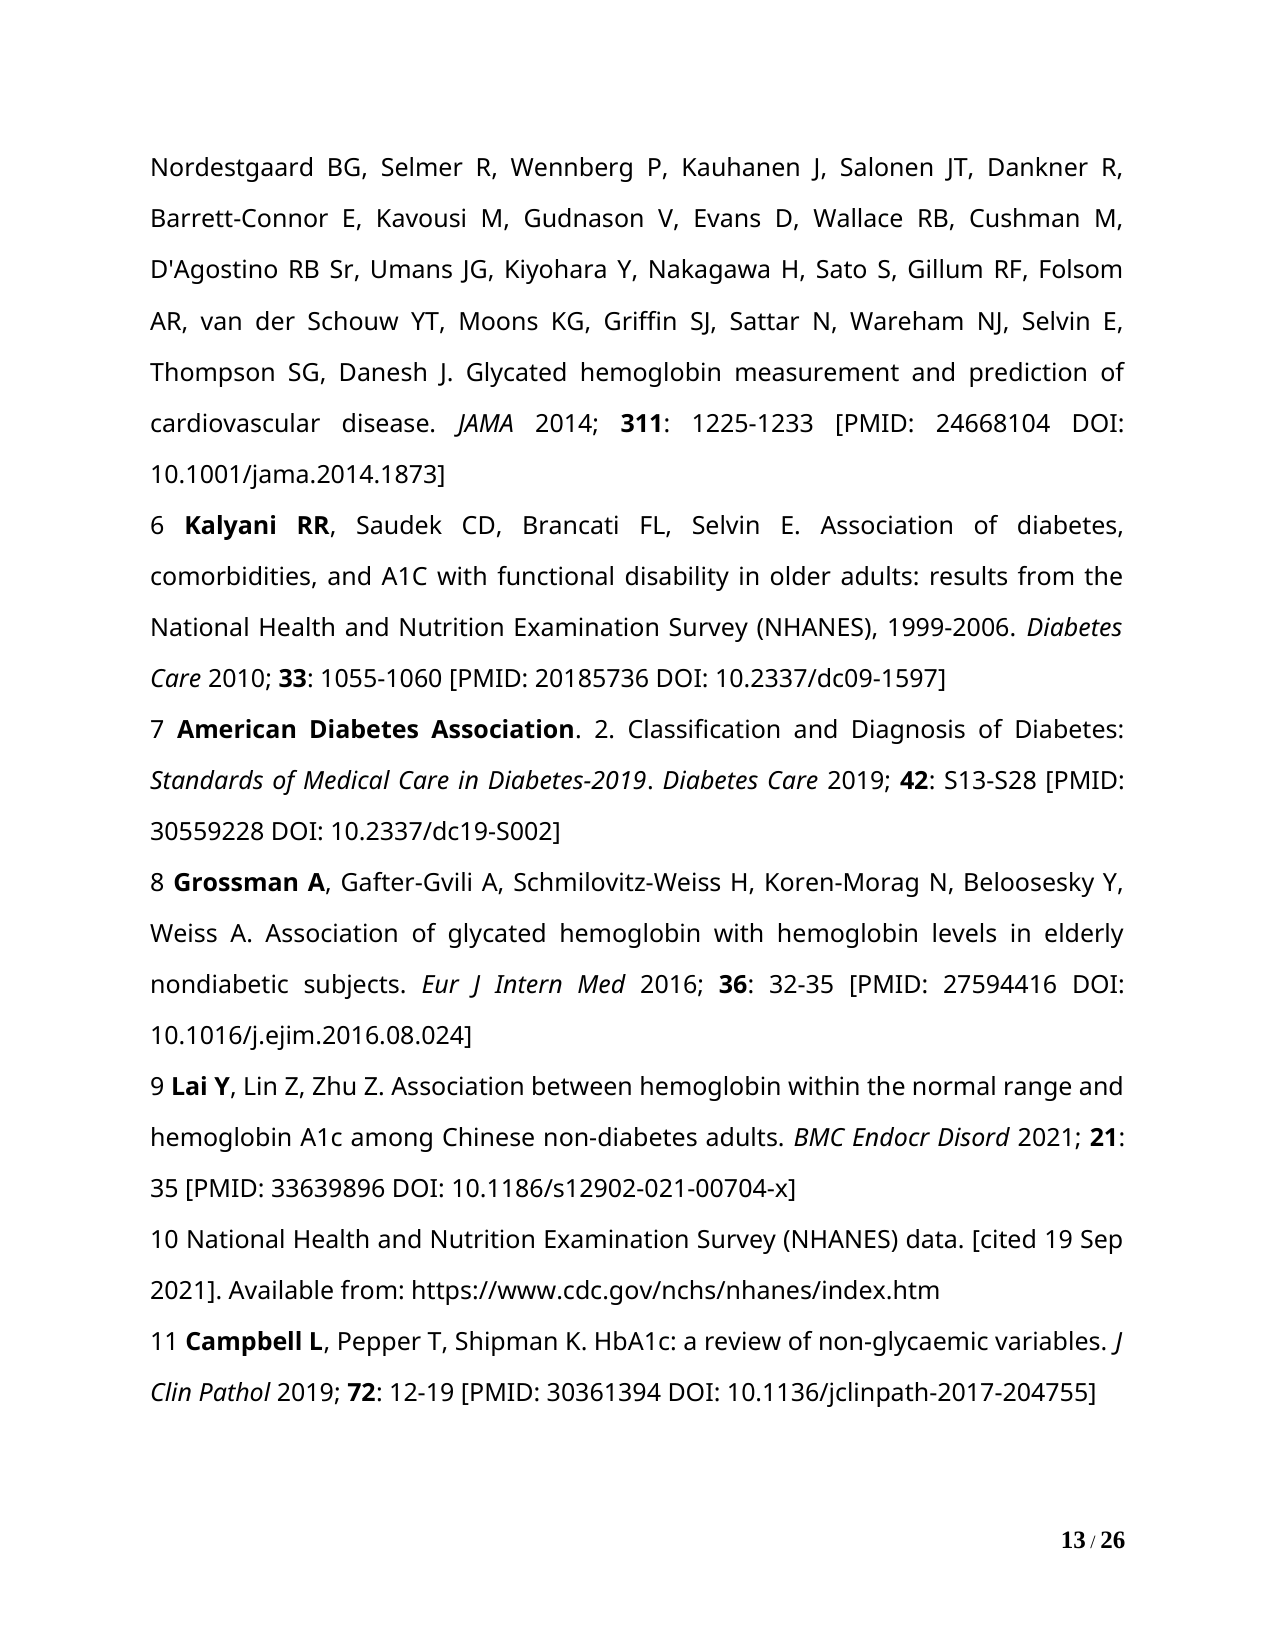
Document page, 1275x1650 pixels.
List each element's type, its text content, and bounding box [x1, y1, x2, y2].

text 6 Kalyani RR, Saudek CD, Brancati FL, Selvin E. Association of diabetes, comorbidities, and A1C with functional disability in older adults: results from the National Health and Nutrition Examination Survey (NHANES), 1999-2006. Diabetes Care 2010; 33: 1055-1060 [PMID: 20185736 DOI: 10.2337/dc09-1597] [150, 507, 1125, 694]
text 9 Lai Y, Lin Z, Zhu Z. Association between hemoglobin within the normal range and hemoglobin A1c among Chinese non-diabetes adults. BMC Endocr Disord 2021; 21: 35 [PMID: 33639896 DOI: 10.1186/s12902-021-00704-x] [150, 1069, 1125, 1205]
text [150, 150, 1125, 490]
text 10 National Health and Nutrition Examination Survey (NHANES) data. [cited 19 Sep 2021]. Available from: https://www.cdc.gov/nchs/nhanes/index.htm [150, 1222, 1125, 1307]
text 8 Grossman A, Gafter-Gvili A, Schmilovitz-Weiss H, Koren-Morag N, Beloosesky Y, Weiss A. Association of glycated hemoglobin with hemoglobin levels in elderly nondiabetic subjects. Eur J Intern Med 2016; 36: 32-35 [PMID: 27594416 DOI: 10.1016/j.ejim.2016.08.024] [150, 864, 1125, 1052]
text 7 American Diabetes Association. 2. Classification and Diagnosis of Diabetes: Standards of Medical Care in Diabetes-2019. Diabetes Care 2019; 42: S13-S28 [PMID: 30559228 DOI: 10.2337/dc19-S002] [150, 711, 1125, 848]
text 11 Campbell L, Pepper T, Shipman K. HbA1c: a review of non-glycaemic variables. J Clin Pathol 2019; 72: 12-19 [PMID: 30361394 DOI: 10.1136/jclinpath-2017-204755] [150, 1324, 1125, 1409]
